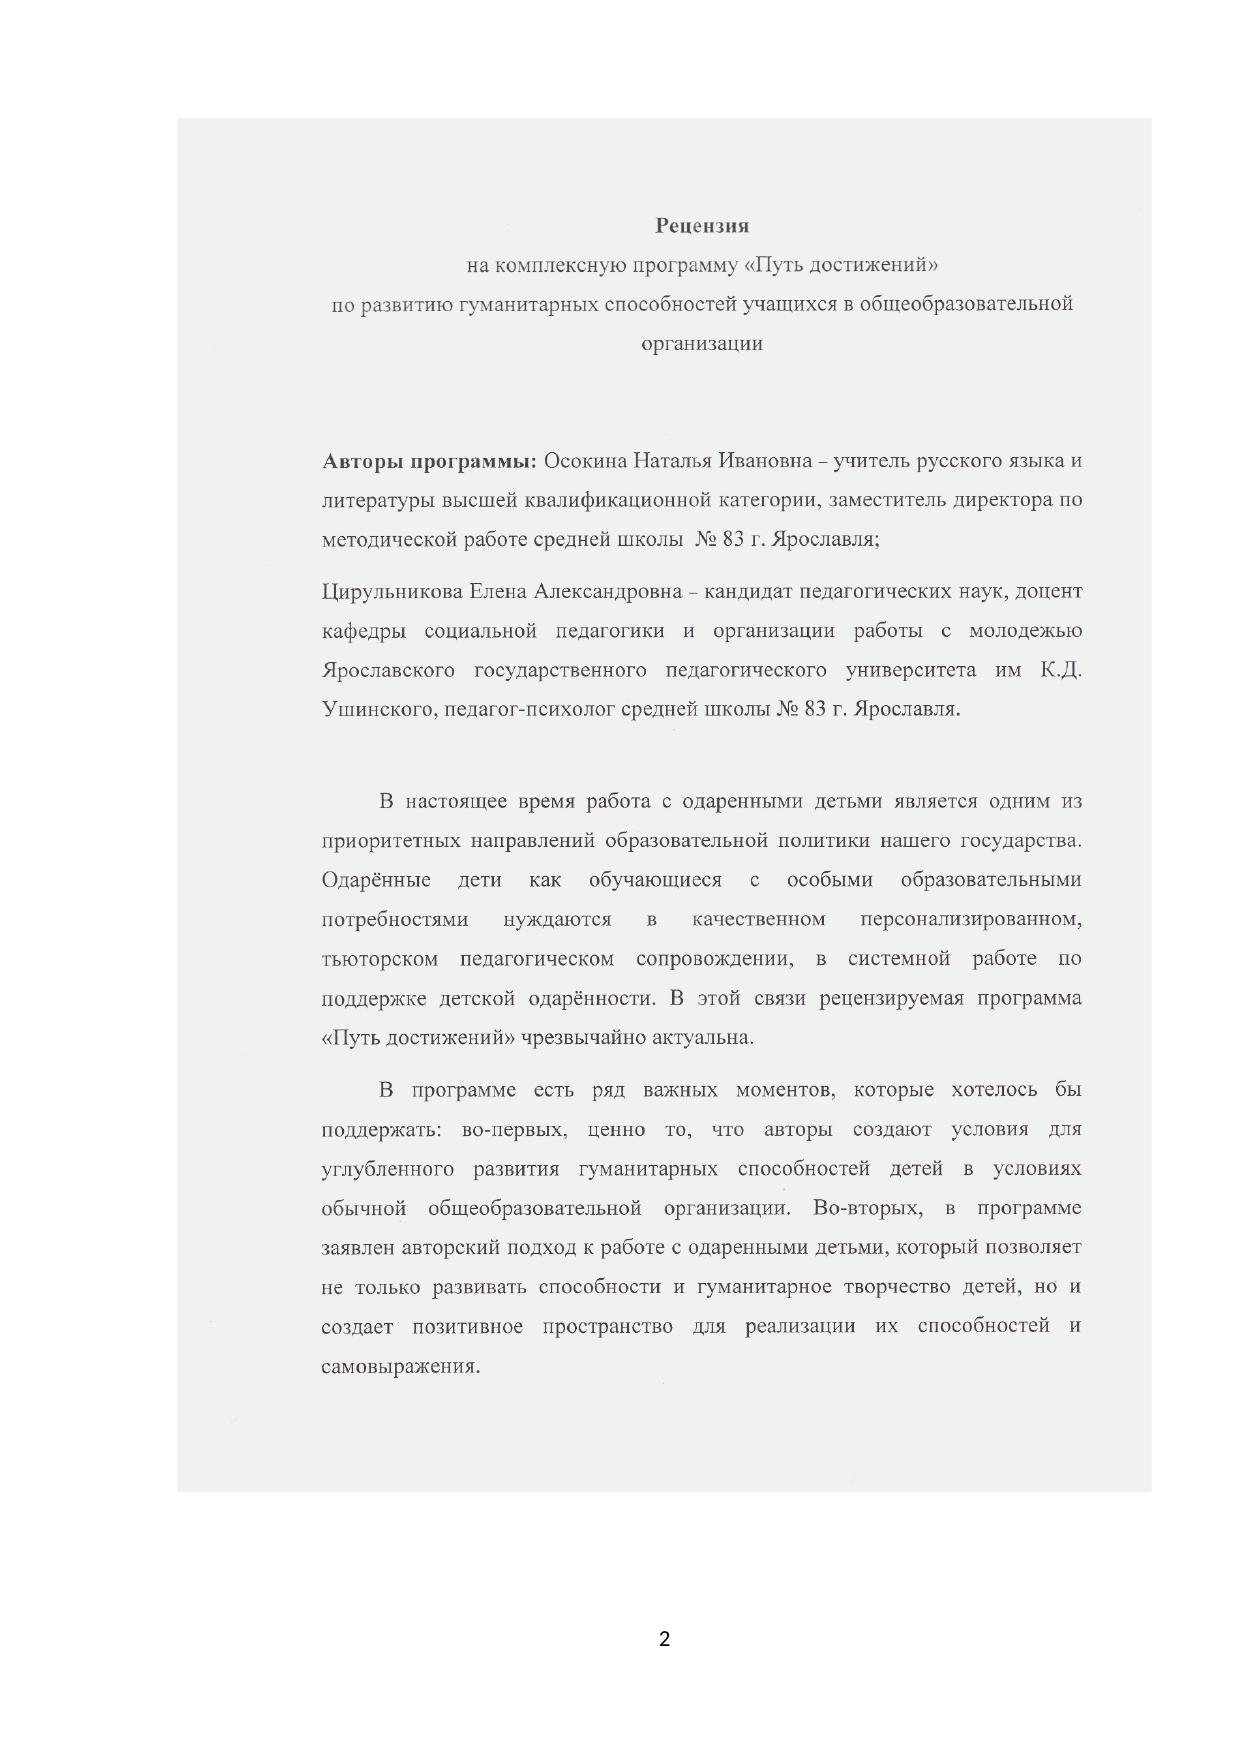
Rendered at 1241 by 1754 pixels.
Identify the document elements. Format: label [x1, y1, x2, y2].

picture [177, 118, 1152, 1492]
